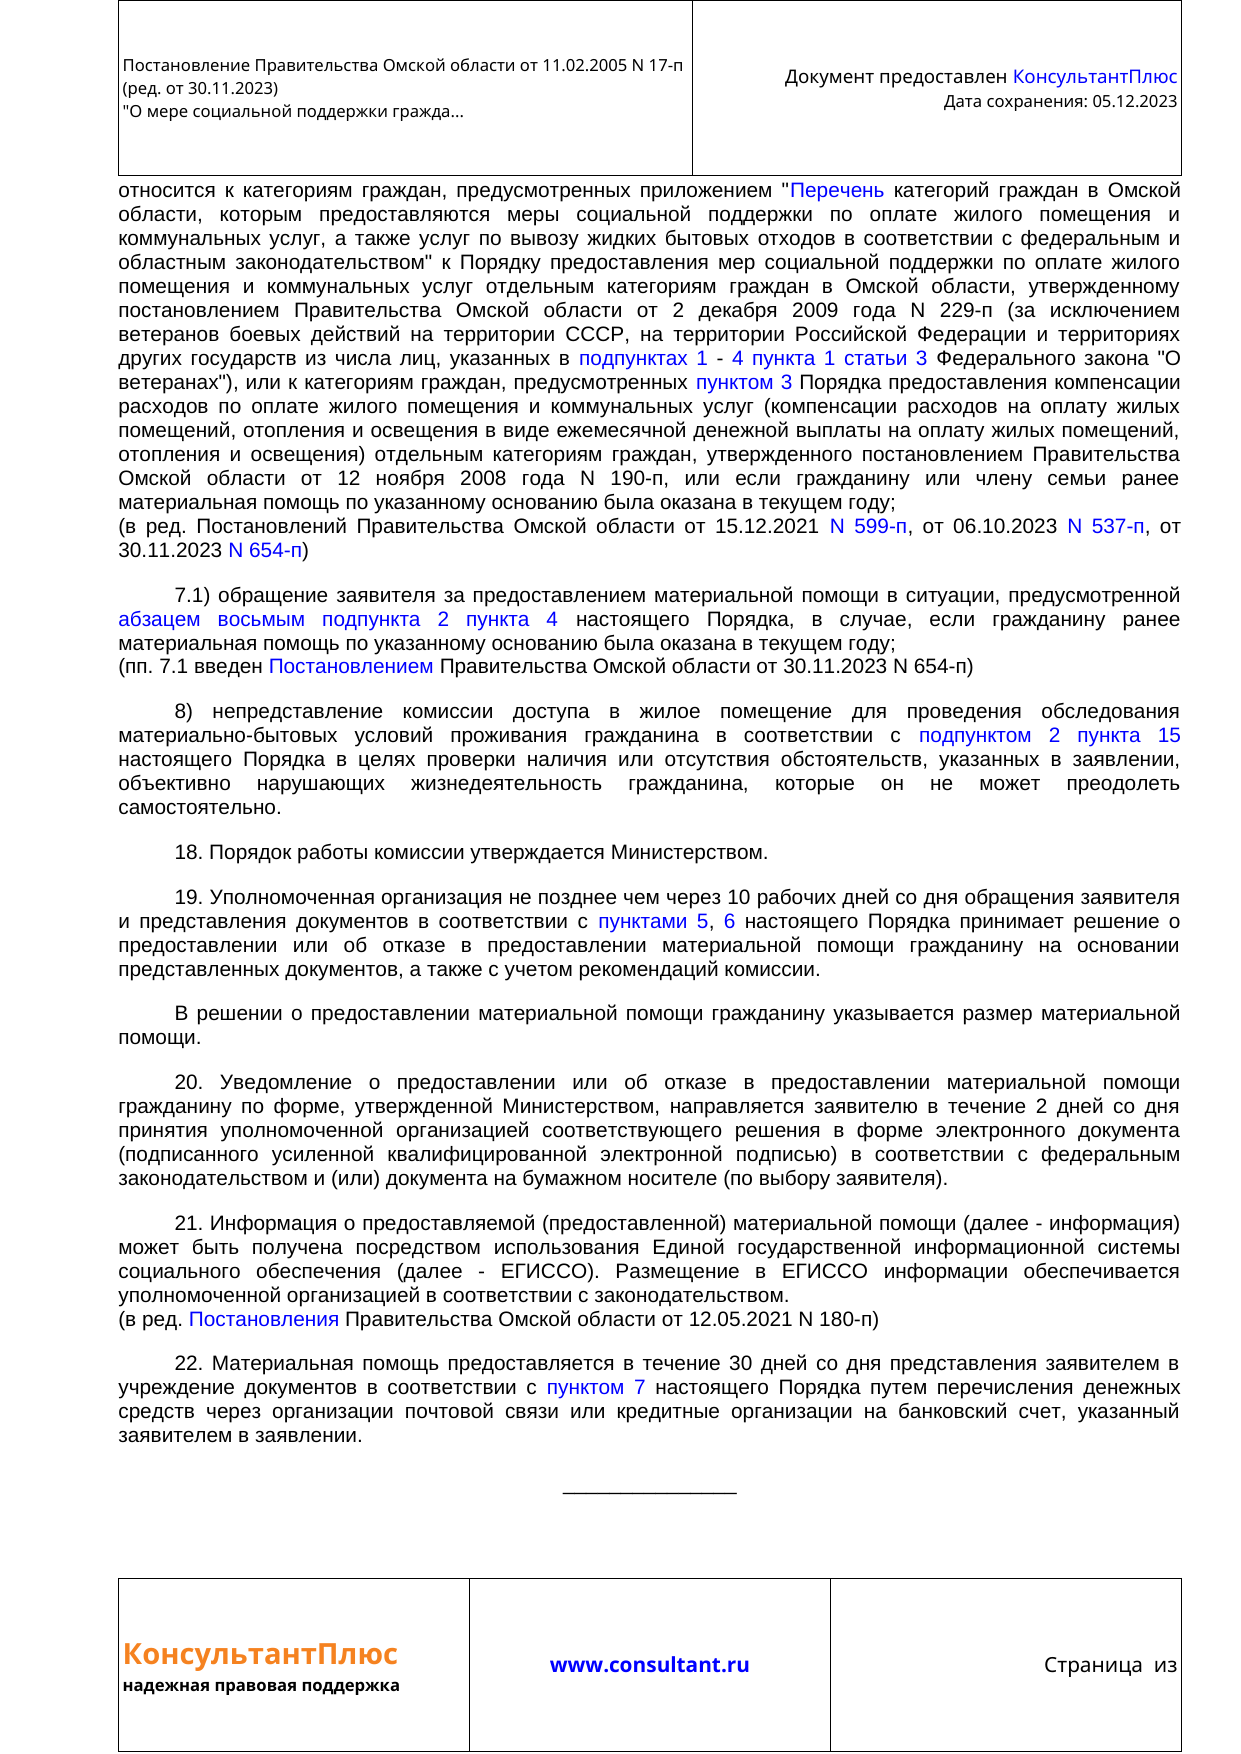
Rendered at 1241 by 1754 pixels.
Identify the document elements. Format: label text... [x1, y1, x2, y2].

text 18. Порядок работы комиссии утверждается Министерством. [118, 840, 1181, 864]
text _______________ [118, 1471, 1181, 1495]
text (в ред. Постановления Правительства Омской области от 12.05.2021 N 180-п) [118, 1306, 1181, 1330]
text 19. Уполномоченная организация не позднее чем через 10 рабочих дней со дня обращения заявителя и представления документов в соответствии с пунктами 5, 6 настоящего Порядка принимает решение о предоставлении или об отказе в предоставлении материальной помощи гражданину на основании представленных документов, а также с учетом рекомендаций комиссии. [118, 884, 1181, 980]
text (в ред. Постановлений Правительства Омской области от 15.12.2021 N 599-п, от 06.10.2023 N 537-п, от 30.11.2023 N 654-п) [118, 514, 1181, 562]
text (пп. 7.1 введен Постановлением Правительства Омской области от 30.11.2023 N 654-п) [118, 654, 1181, 678]
text 7.1) обращение заявителя за предоставлением материальной помощи в ситуации, предусмотренной абзацем восьмым подпункта 2 пункта 4 настоящего Порядка, в случае, если гражданину ранее материальная помощь по указанному основанию была оказана в текущем году; [118, 582, 1181, 654]
text 20. Уведомление о предоставлении или об отказе в предоставлении материальной помощи гражданину по форме, утвержденной Министерством, направляется заявителю в течение 2 дней со дня принятия уполномоченной организацией соответствующего решения в форме электронного документа (подписанного усиленной квалифицированной электронной подписью) в соответствии с федеральным законодательством и (или) документа на бумажном носителе (по выбору заявителя). [118, 1070, 1181, 1190]
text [118, 178, 1181, 514]
text В решении о предоставлении материальной помощи гражданину указывается размер материальной помощи. [118, 1001, 1181, 1049]
text 8) непредставление комиссии доступа в жилое помещение для проведения обследования материально-бытовых условий проживания гражданина в соответствии с подпунктом 2 пункта 15 настоящего Порядка в целях проверки наличия или отсутствия обстоятельств, указанных в заявлении, объективно нарушающих жизнедеятельность гражданина, которые он не может преодолеть самостоятельно. [118, 699, 1181, 819]
text 22. Материальная помощь предоставляется в течение 30 дней со дня представления заявителем в учреждение документов в соответствии с пунктом 7 настоящего Порядка путем перечисления денежных средств через организации почтовой связи или кредитные организации на банковский счет, указанный заявителем в заявлении. [118, 1351, 1181, 1447]
text 21. Информация о предоставляемой (предоставленной) материальной помощи (далее - информация) может быть получена посредством использования Единой государственной информационной системы социального обеспечения (далее - ЕГИССО). Размещение в ЕГИССО информации обеспечивается уполномоченной организацией в соответствии с законодательством. [118, 1211, 1181, 1306]
